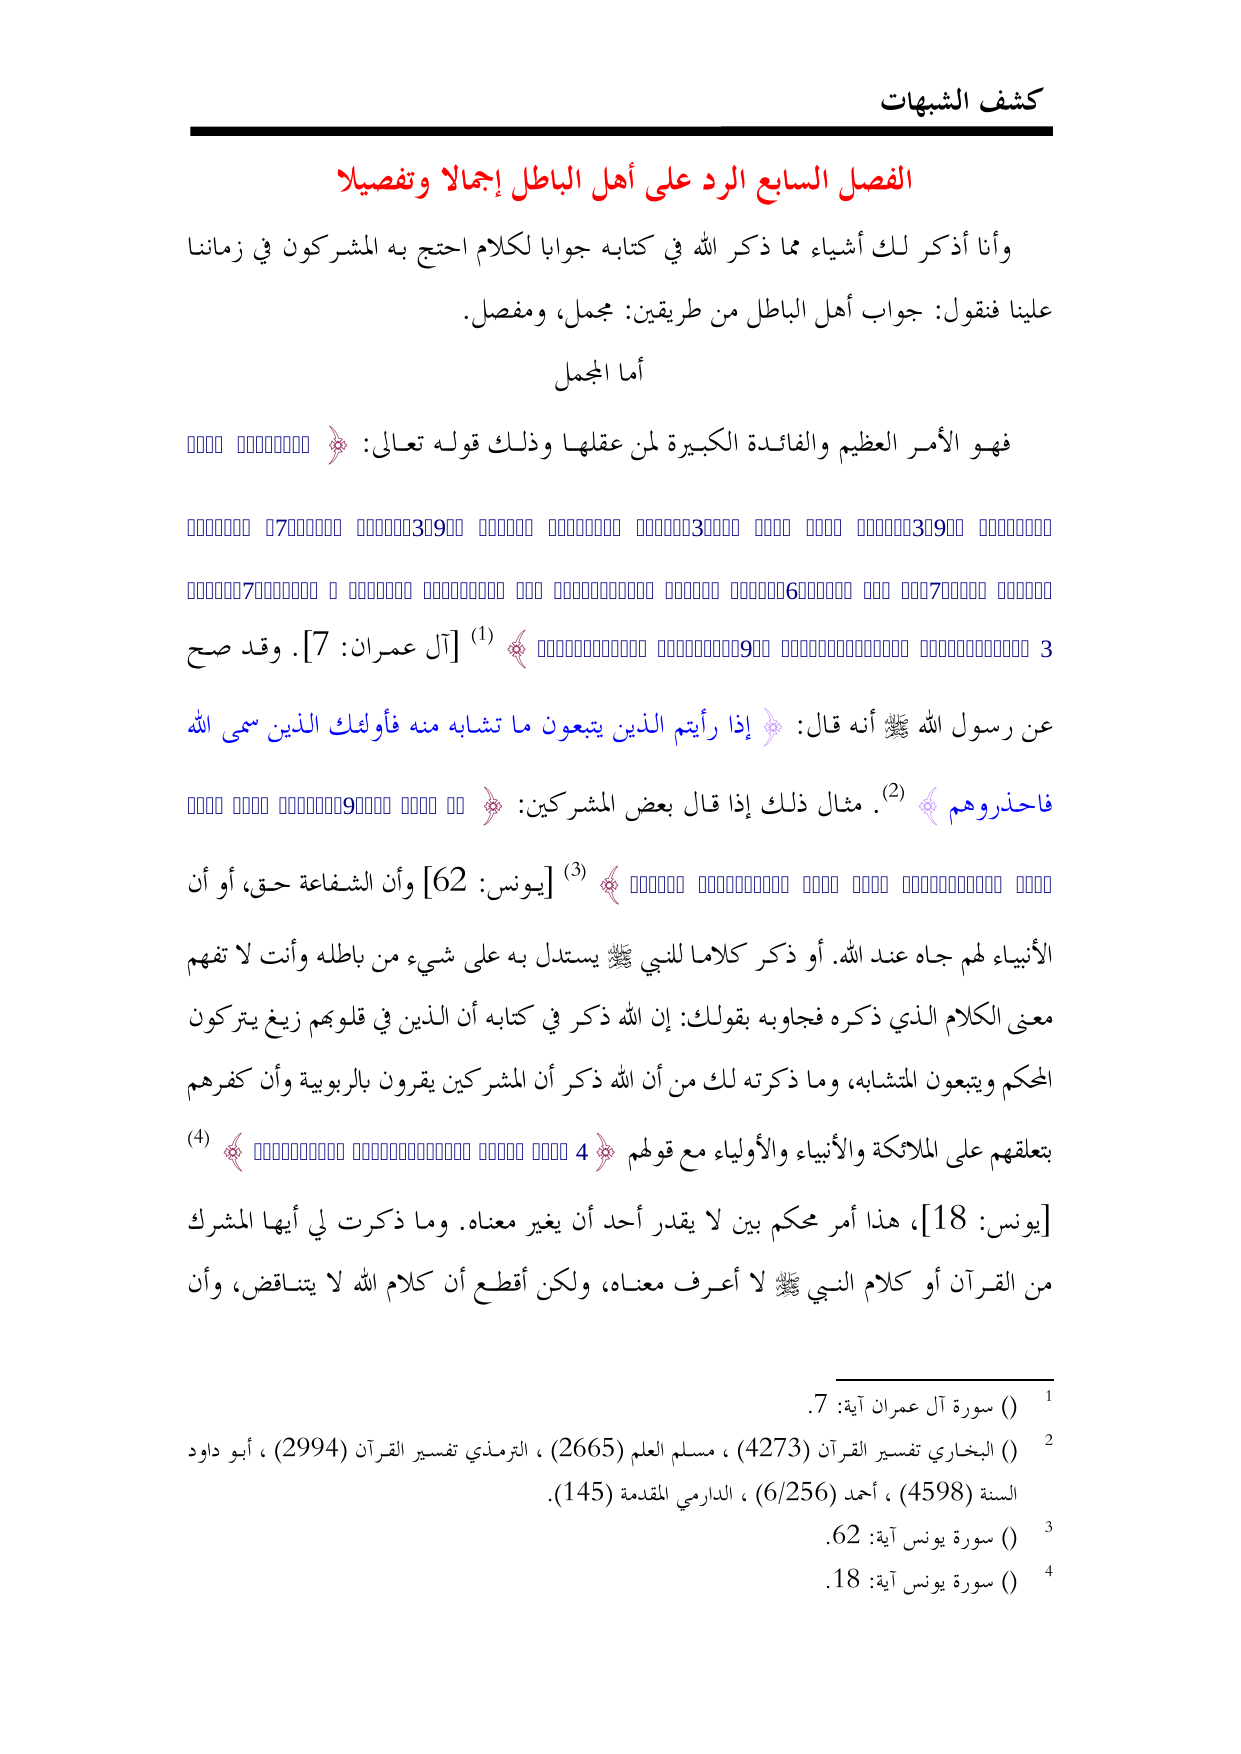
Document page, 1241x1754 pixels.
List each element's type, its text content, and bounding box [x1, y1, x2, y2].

subtitle أما المجمل [187, 339, 1053, 402]
subtitle الفصل السابع الرد على أهل الباطل إجمالا وتفصيلا [187, 150, 1053, 214]
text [187, 402, 1053, 1313]
text وأنا أذكر لك أشياء مما ذكر الله في كتابه جوابا لكلام احتج به المشركون في زماننا علينا فنقول: جواب أهل الباطل من طريقين: مجمل، ومفصل. [187, 214, 1053, 339]
